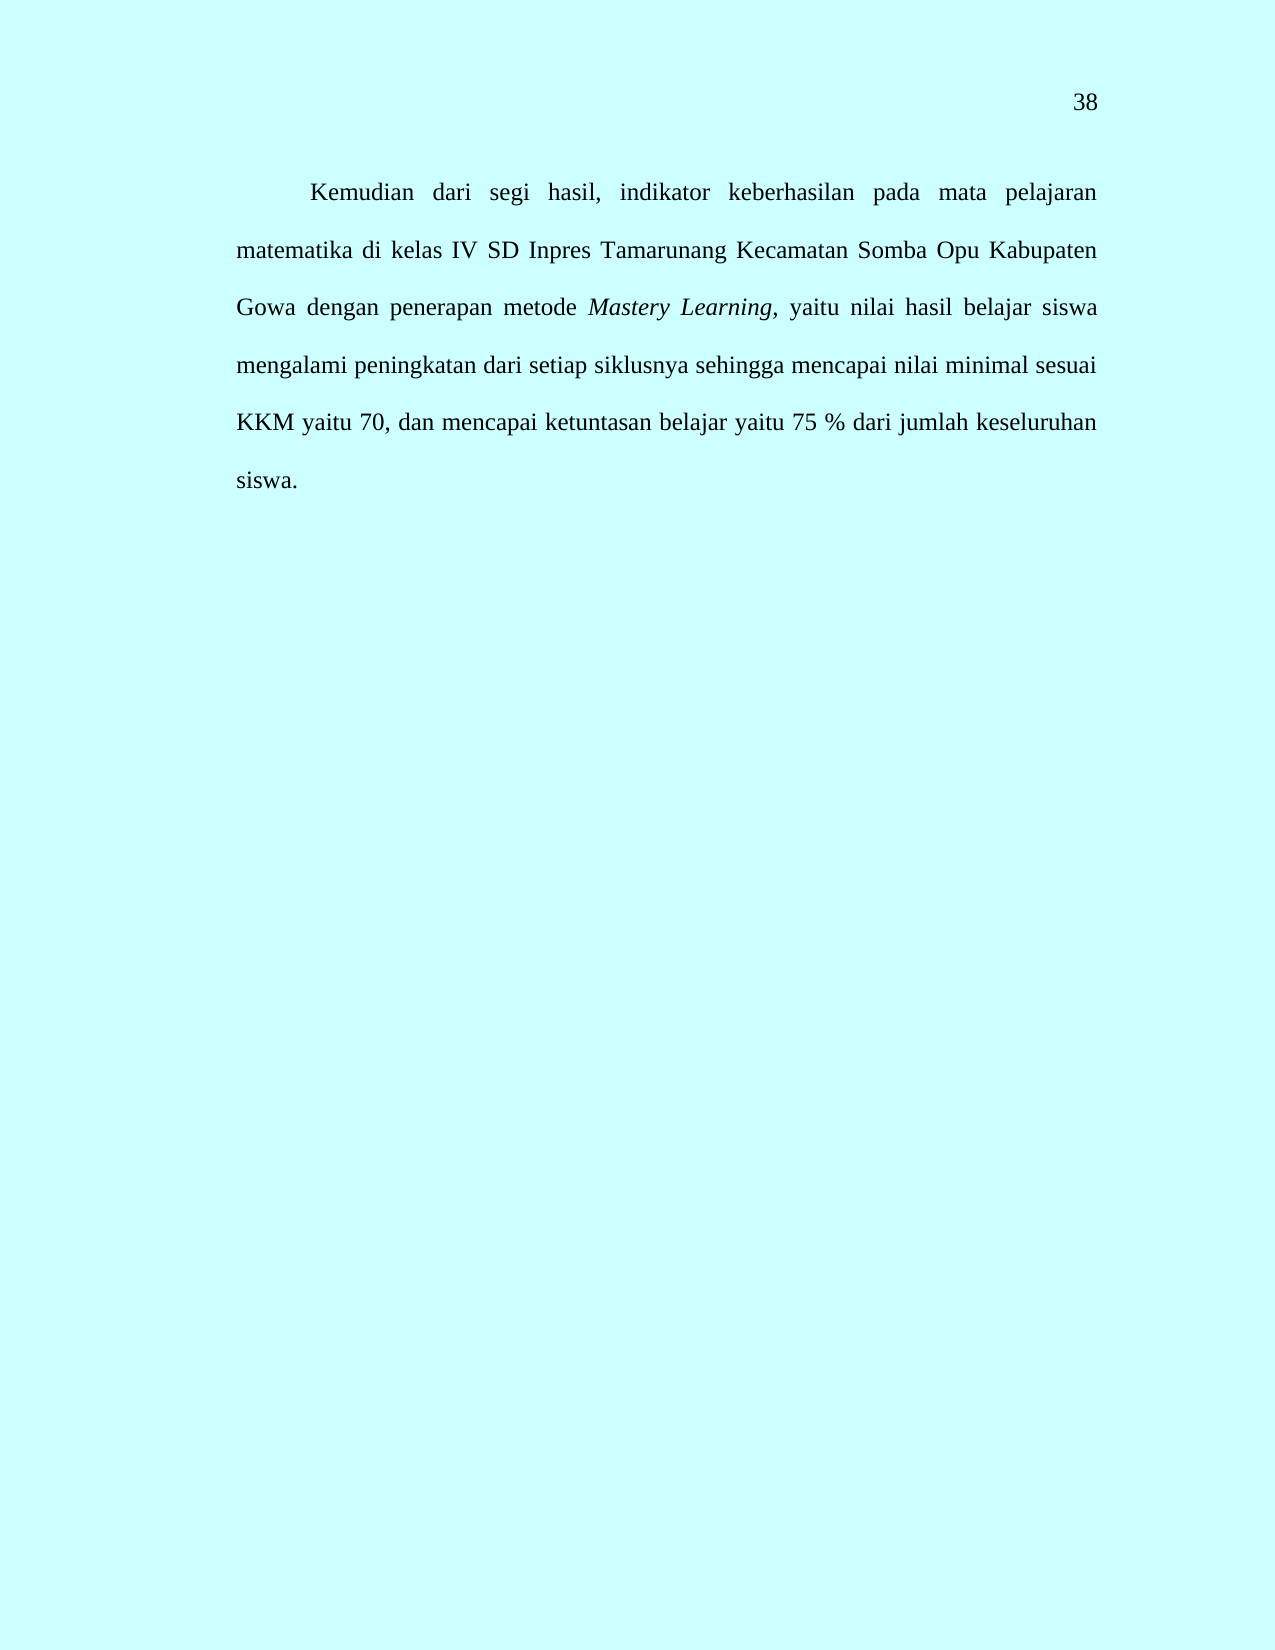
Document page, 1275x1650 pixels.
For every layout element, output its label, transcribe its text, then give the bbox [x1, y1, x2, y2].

text Kemudian dari segi hasil, indikator keberhasilan pada mata pelajaran matematika di kelas IV SD Inpres Tamarunang Kecamatan Somba Opu Kabupaten Gowa dengan penerapan metode Mastery Learning, yaitu nilai hasil belajar siswa mengalami peningkatan dari setiap siklusnya sehingga mencapai nilai minimal sesuai KKM yaitu 70, dan mencapai ketuntasan belajar yaitu 75 % dari jumlah keseluruhan siswa. [236, 177, 1098, 493]
